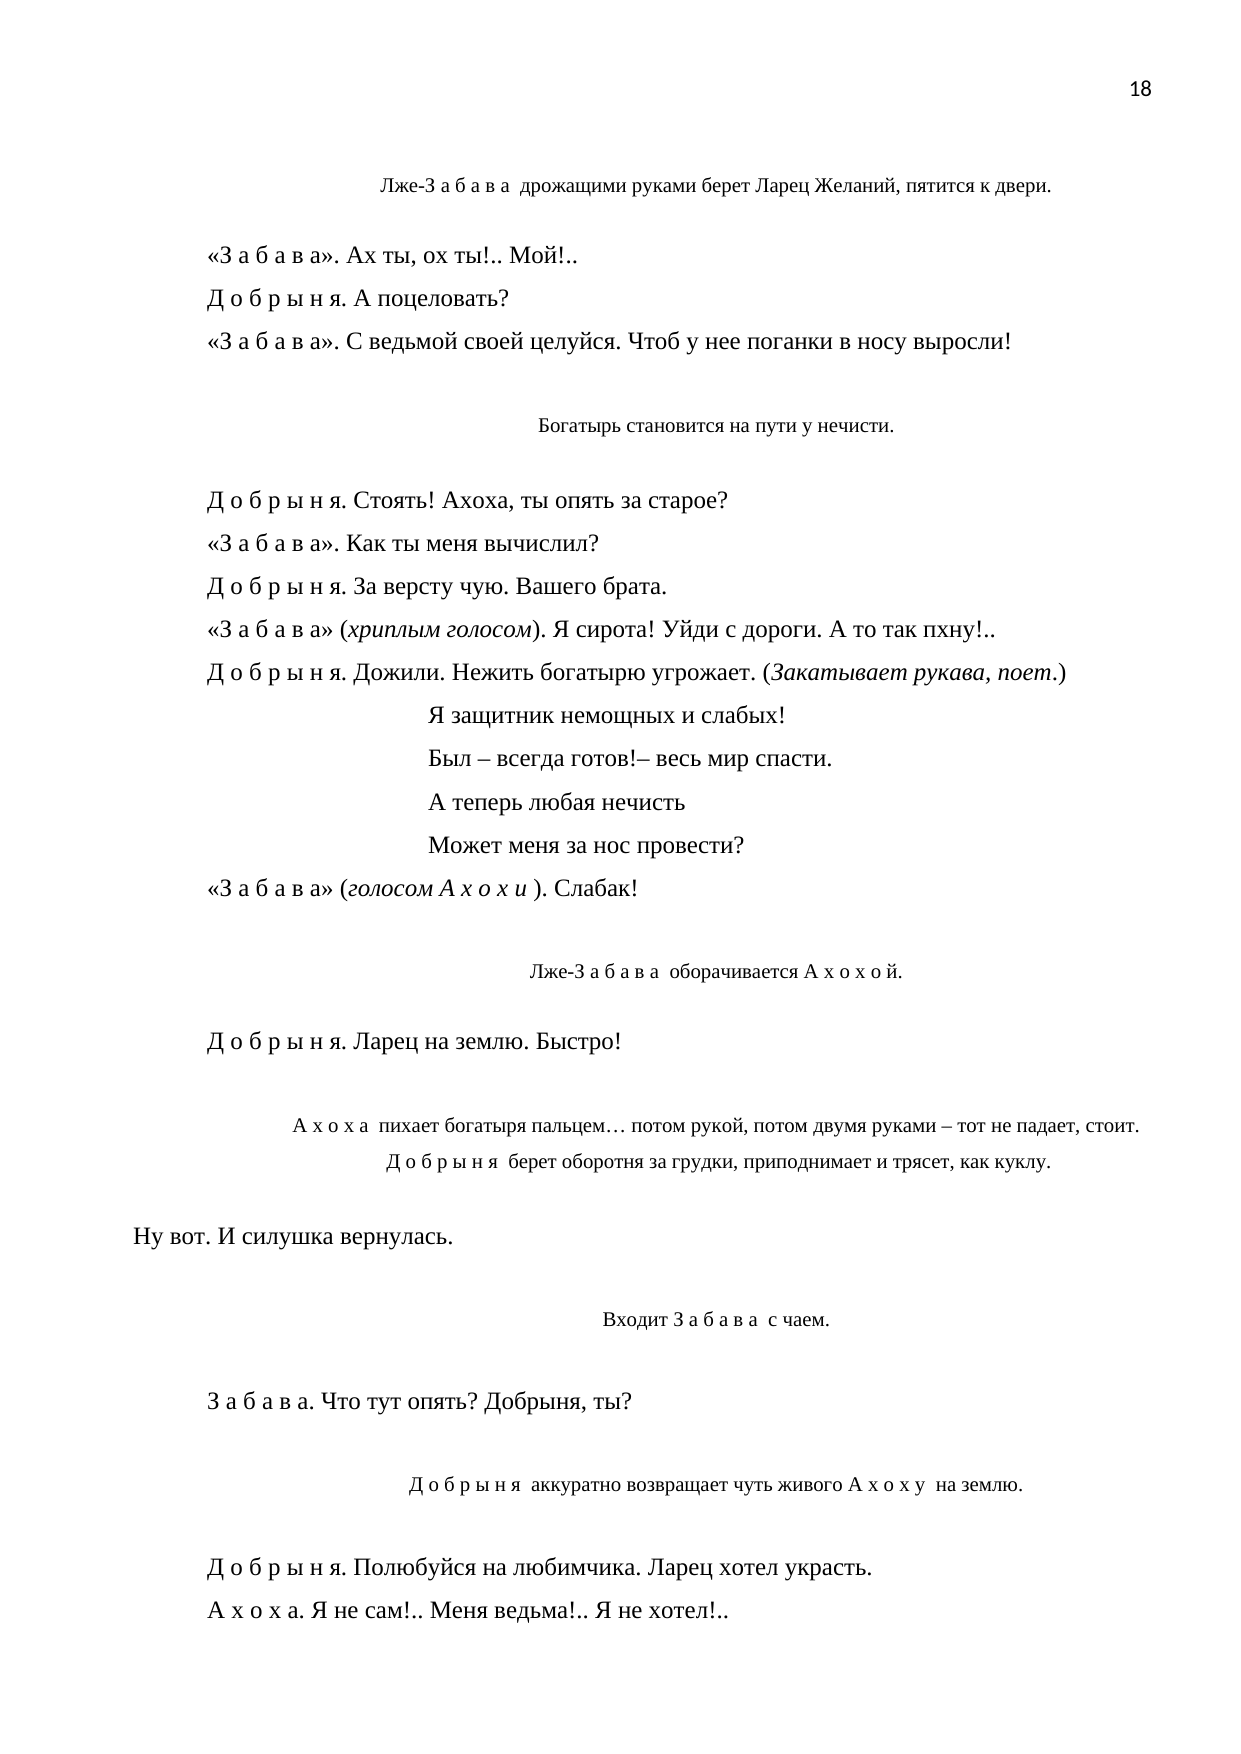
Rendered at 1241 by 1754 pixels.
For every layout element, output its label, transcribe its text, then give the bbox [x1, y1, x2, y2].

text Д о б р ы н я. За версту чую. Вашего брата. [133, 571, 1152, 600]
text Д о б р ы н я. Полюбуйся на любимчика. Ларец хотел украсть. [133, 1552, 1152, 1580]
text Ну вот. И силушка вернулась. [133, 1221, 1152, 1249]
text Лже-З а б а в а оборачивается А х о х о й. [133, 959, 1152, 983]
text Был – всегда готов!– весь мир спасти. [428, 743, 1152, 772]
text Д о б р ы н я. Дожили. Нежить богатырю угрожает. (Закатывает рукава, поет.) [133, 657, 1152, 686]
text Лже-З а б а в а дрожащими руками берет Ларец Желаний, пятится к двери. [133, 173, 1152, 197]
text А х о х а. Я не сам!.. Меня ведьма!.. Я не хотел!.. [133, 1595, 1152, 1623]
text Может меня за нос провести? [428, 830, 1152, 858]
text А х о х а пихает богатыря пальцем… потом рукой, потом двумя руками – тот не падает, стоит. [281, 1113, 1152, 1137]
text «З а б а в а» (хриплым голосом). Я сирота! Уйди с дороги. А то так пхну!.. [133, 614, 1152, 643]
text Я защитник немощных и слабых! [428, 700, 1152, 729]
text З а б а в а. Что тут опять? Добрыня, ты? [133, 1386, 1152, 1415]
text Богатырь становится на пути у нечисти. [133, 413, 1152, 437]
text «З а б а в а». Ах ты, ох ты!.. Мой!.. [133, 240, 1152, 269]
text «З а б а в а». Как ты меня вычислил? [133, 528, 1152, 557]
text «З а б а в а» (голосом А х о х и ). Слабак! [133, 873, 1152, 902]
text Д о б р ы н я аккуратно возвращает чуть живого А х о х у на землю. [133, 1472, 1152, 1496]
text Входит З а б а в а с чаем. [133, 1307, 1152, 1331]
text Д о б р ы н я берет оборотня за грудки, приподнимает и трясет, как куклу. [281, 1149, 1152, 1173]
text А теперь любая нечисть [428, 787, 1152, 815]
text Д о б р ы н я. Стоять! Ахоха, ты опять за старое? [133, 485, 1152, 513]
text Д о б р ы н я. А поцеловать? [133, 283, 1152, 312]
text «З а б а в а». С ведьмой своей целуйся. Чтоб у нее поганки в носу выросли! [133, 326, 1152, 355]
text Д о б р ы н я. Ларец на землю. Быстро! [133, 1026, 1152, 1055]
